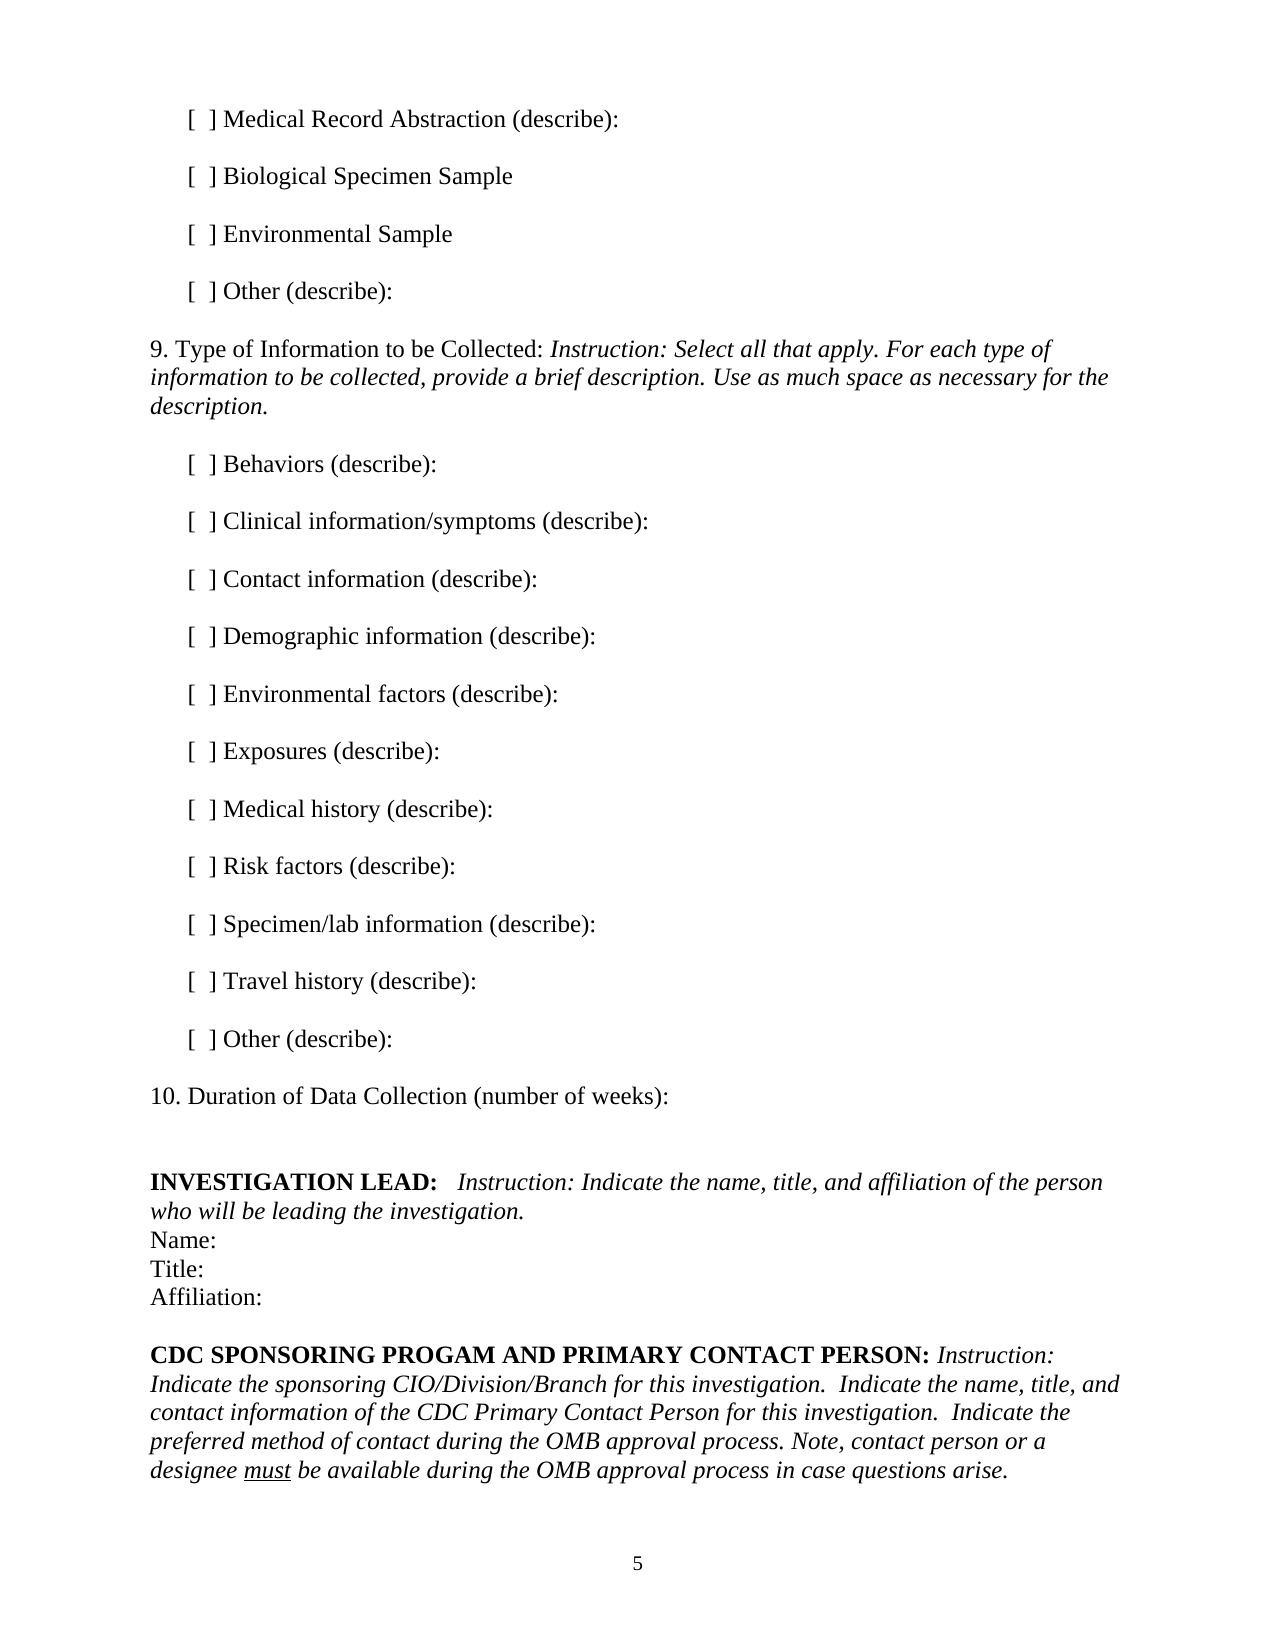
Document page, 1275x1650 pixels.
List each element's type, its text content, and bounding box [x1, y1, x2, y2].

text [ ] Contact information (describe): [187, 564, 1125, 592]
text [ ] Other (describe): [187, 1024, 1125, 1052]
text Title: [150, 1254, 1125, 1282]
text [ ] Medical Record Abstraction (describe): [150, 104, 1125, 132]
text [ ] Specimen/lab information (describe): [187, 909, 1125, 937]
text [ ] Clinical information/symptoms (describe): [187, 506, 1125, 535]
text CDC SPONSORING PROGAM AND PRIMARY CONTACT PERSON: Instruction: Indicate the sponsoring CIO/Division/Branch for this investigation. Indicate the name, title, and contact information of the CDC Primary Contact Person for this investigation. Indicate the preferred method of contact during the OMB approval process. Note, contact person or a designee must be available during the OMB approval process in case questions arise. [150, 1340, 1125, 1484]
text [ ] Environmental factors (describe): [187, 679, 1125, 707]
text 9. Type of Information to be Collected: Instruction: Select all that apply. For each type of information to be collected, provide a brief description. Use as much space as necessary for the description. [150, 334, 1125, 420]
text [ ] Environmental Sample [150, 219, 1125, 247]
text [ ] Behaviors (describe): [187, 449, 1125, 477]
text [ ] Demographic information (describe): [187, 621, 1125, 650]
text [ ] Risk factors (describe): [187, 851, 1125, 880]
text [ ] Other (describe): [150, 276, 1125, 305]
text [ ] Travel history (describe): [187, 966, 1125, 995]
text Name: [150, 1225, 1125, 1254]
text Affiliation: [150, 1282, 1125, 1311]
text [ ] Biological Specimen Sample [150, 161, 1125, 190]
text INVESTIGATION LEAD: Instruction: Indicate the name, title, and affiliation of the person who will be leading the investigation. [150, 1167, 1125, 1225]
text 10. Duration of Data Collection (number of weeks): [150, 1081, 1125, 1110]
text [ ] Medical history (describe): [187, 794, 1125, 822]
text [ ] Exposures (describe): [187, 736, 1125, 765]
